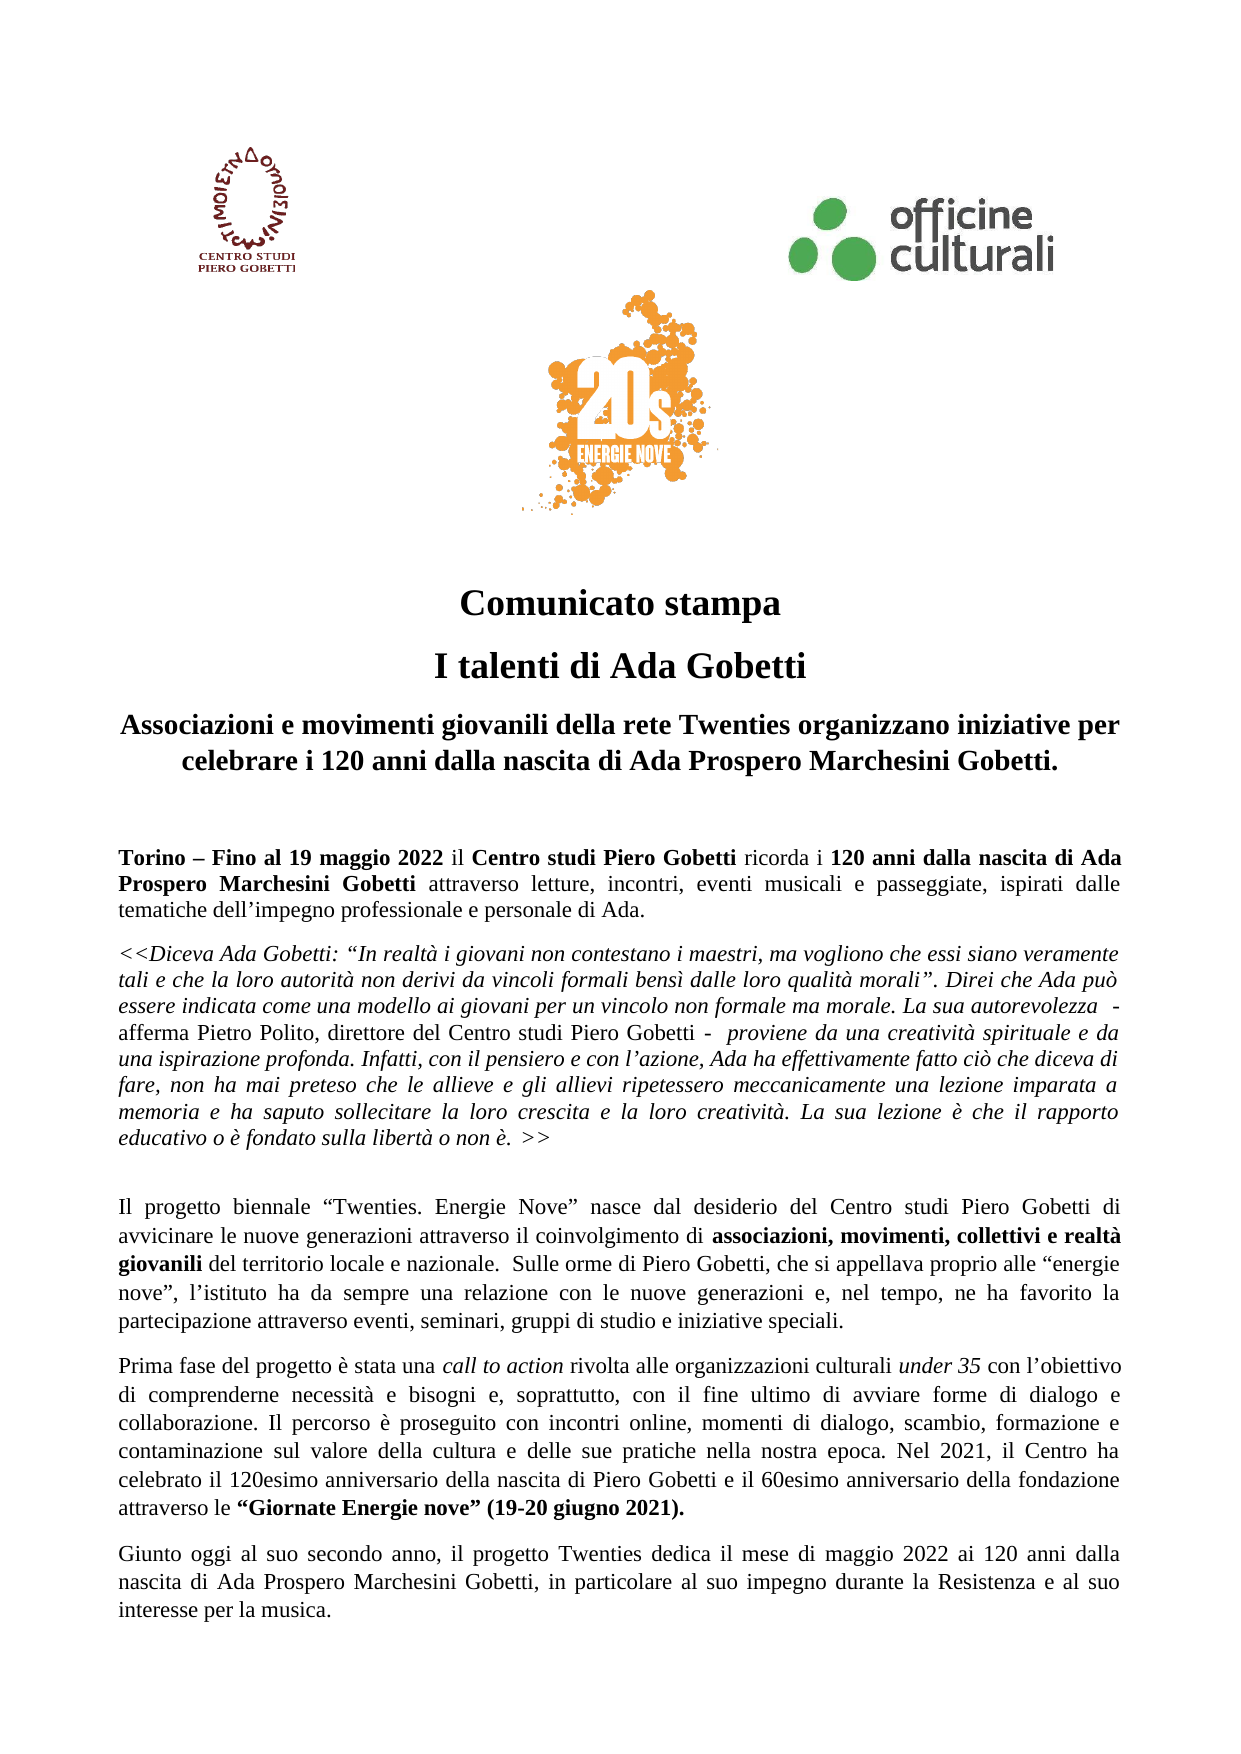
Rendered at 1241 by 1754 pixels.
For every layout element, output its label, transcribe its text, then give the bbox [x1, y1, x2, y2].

text Comunicato stampa [118, 581, 1122, 624]
text Associazioni e movimenti giovanili della rete Twenties organizzano iniziative per celebrare i 120 anni dalla nascita di Ada Prospero Marchesini Gobetti. [118, 707, 1122, 777]
picture [787, 196, 1054, 281]
picture [522, 290, 719, 515]
text <<Diceva Ada Gobetti: “In realtà i giovani non contestano i maestri, ma vogliono che essi siano veramente tali e che la loro autorità non derivi da vincoli formali bensì dalle loro qualità morali”. Direi che Ada può essere indicata come una modello ai giovani per un vincolo non formale ma morale. La sua autorevolezza - afferma Pietro Polito, direttore del Centro studi Piero Gobetti - proviene da una creatività spirituale e da una ispirazione profonda. Infatti, con il pensiero e con l’azione, Ada ha effettivamente fatto ciò che diceva di fare, non ha mai preteso che le allieve e gli allievi ripetessero meccanicamente una lezione imparata a memoria e ha saputo sollecitare la loro crescita e la loro creatività. La sua lezione è che il rapporto educativo o è fondato sulla libertà o non è. >> [118, 939, 1122, 1150]
text Giunto oggi al suo secondo anno, il progetto Twenties dedica il mese di maggio 2022 ai 120 anni dalla nascita di Ada Prospero Marchesini Gobetti, in particolare al suo impegno durante la Resistenza e al suo interesse per la musica. [118, 1539, 1122, 1623]
text Prima fase del progetto è stata una call to action rivolta alle organizzazioni culturali under 35 con l’obiettivo di comprenderne necessità e bisogni e, soprattutto, con il fine ultimo di avviare forme di dialogo e collaborazione. Il percorso è proseguito con incontri online, momenti di dialogo, scambio, formazione e contaminazione sul valore della cultura e delle sue pratiche nella nostra epoca. Nel 2021, il Centro ha celebrato il 120esimo anniversario della nascita di Piero Gobetti e il 60esimo anniversario della fondazione attraverso le “Giornate Energie nove” (19-20 giugno 2021). [118, 1352, 1122, 1521]
text Il progetto biennale “Twenties. Energie Nove” nasce dal desiderio del Centro studi Piero Gobetti di avvicinare le nuove generazioni attraverso il coinvolgimento di associazioni, movimenti, collettivi e realtà giovanili del territorio locale e nazionale. Sulle orme di Piero Gobetti, che si appellava proprio alle “energie nove”, l’istituto ha da sempre una relazione con le nuove generazioni e, nel tempo, ne ha favorito la partecipazione attraverso eventi, seminari, gruppi di studio e iniziative speciali. [118, 1193, 1122, 1333]
text Torino – Fino al 19 maggio 2022 il Centro studi Piero Gobetti ricorda i 120 anni dalla nascita di Ada Prospero Marchesini Gobetti attraverso letture, incontri, eventi musicali e passeggiate, ispirati dalle tematiche dell’impegno professionale e personale di Ada. [118, 844, 1122, 923]
text I talenti di Ada Gobetti [118, 644, 1122, 687]
picture [198, 147, 295, 272]
